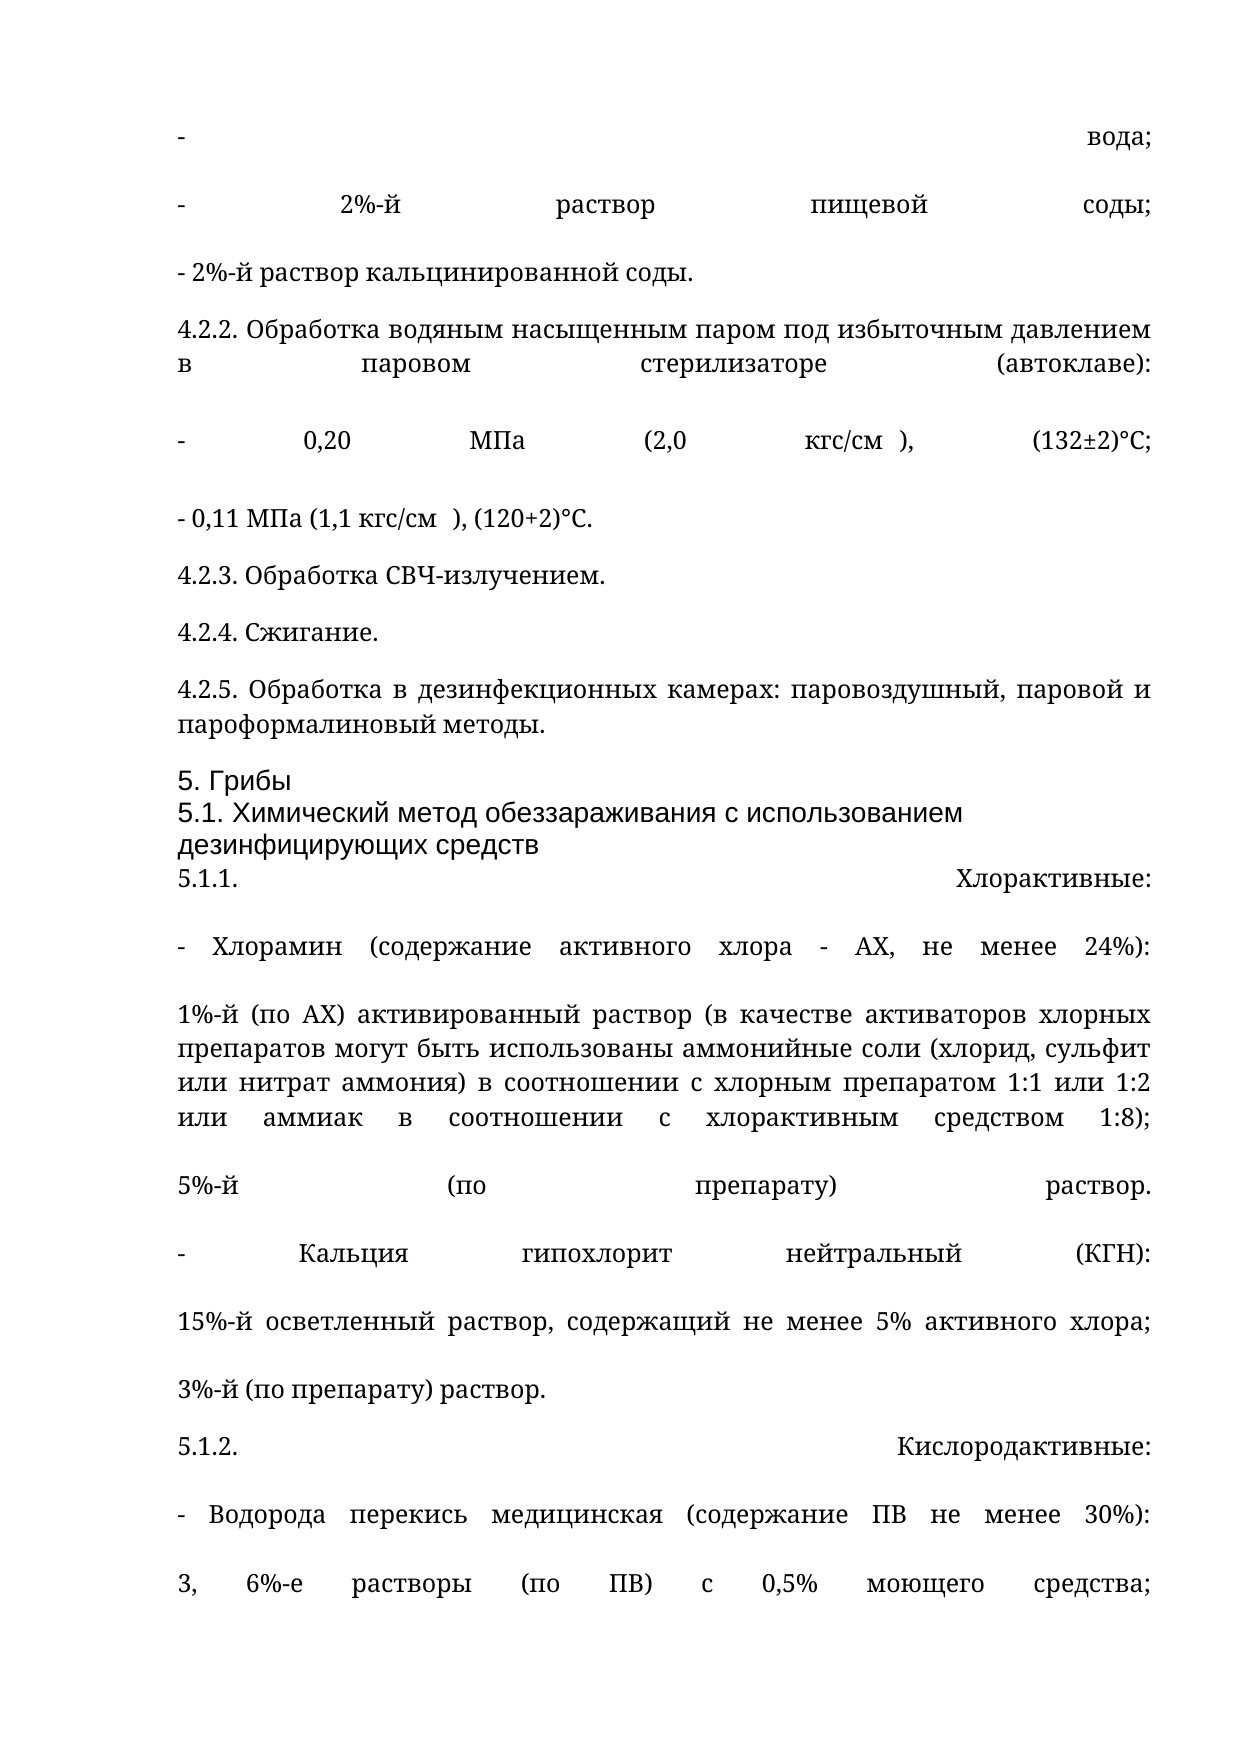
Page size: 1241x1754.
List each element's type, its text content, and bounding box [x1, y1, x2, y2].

text 4.2.3. Обработка СВЧ-излучением. [177, 558, 1152, 592]
text 5.1.1. Хлорактивные: - Хлорамин (содержание активного хлора - АХ, не менее 24%): 1%-й (по АХ) активированный раствор (в качестве активаторов хлорных препаратов могут быть использованы аммонийные соли (хлорид, сульфит или нитрат аммония) в соотношении с хлорным препаратом 1:1 или 1:2 или аммиак в соотношении с хлорактивным средством 1:8); 5%-й (по препарату) раствор. - Кальция гипохлорит нейтральный (КГН): 15%-й осветленный раствор, содержащий не менее 5% активного хлора; 3%-й (по препарату) раствор. [177, 861, 1152, 1406]
text 5.1. Химический метод обеззараживания с использованием дезинфицирующих средств [177, 796, 1152, 861]
text 5. Грибы [177, 763, 1152, 796]
text 4.2.2. Обработка водяным насыщенным паром под избыточным давлением в паровом стерилизаторе (автоклаве): - 0,20 МПа (2,0 кгс/см), (132±2)°С; - 0,11 МПа (1,1 кгс/см), (120+2)°С. [177, 312, 1152, 534]
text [177, 1429, 1152, 1599]
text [177, 118, 1152, 288]
text 4.2.5. Обработка в дезинфекционных камерах: паровоздушный, паровой и пароформалиновый методы. [177, 672, 1152, 740]
text 4.2.4. Сжигание. [177, 615, 1152, 649]
